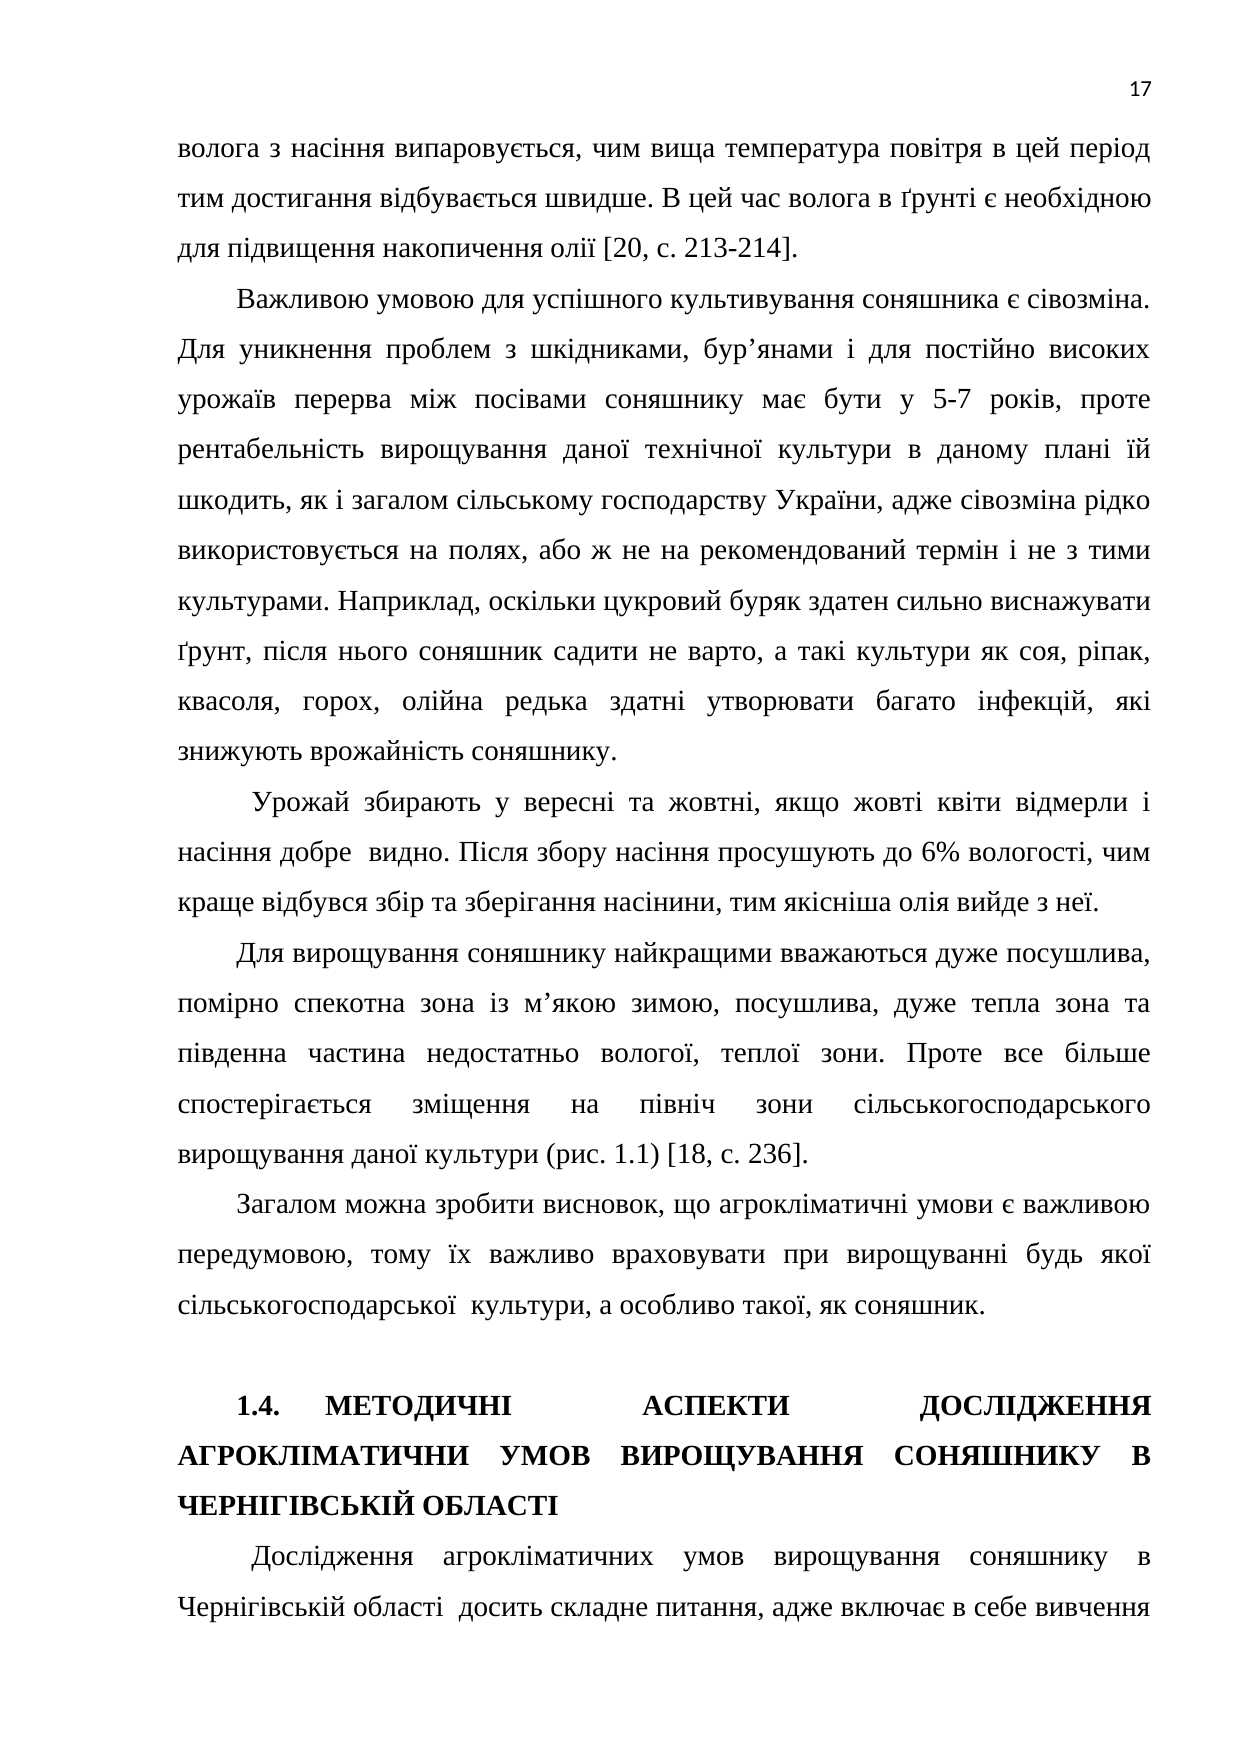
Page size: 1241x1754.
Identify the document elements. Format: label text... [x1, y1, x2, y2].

list МЕТОДИЧНІ АСПЕКТИ ДОСЛІДЖЕННЯ АГРОКЛІМАТИЧНИ УМОВ ВИРОЩУВАННЯ СОНЯШНИКУ В ЧЕРНІГІВСЬКІЙ ОБЛАСТІ [177, 1388, 1152, 1522]
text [177, 130, 1152, 264]
text Загалом можна зробити висновок, що агрокліматичні умови є важливою передумовою, тому їх важливо враховувати при вирощуванні будь якої сільськогосподарської культури, а особливо такої, як соняшник. [177, 1186, 1152, 1321]
text Урожай збирають у вересні та жовтні, якщо жовті квіти відмерли і насіння добре видно. Після збору насіння просушують до 6% вологості, чим краще відбувся збір та зберігання насінини, тим якісніша олія вийде з неї. [177, 784, 1152, 918]
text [177, 1538, 1152, 1622]
text Важливою умовою для успішного культивування соняшника є сівозміна. Для уникнення проблем з шкідниками, бур’янами і для постійно високих урожаїв перерва між посівами соняшнику має бути у 5-7 років, проте рентабельність вирощування даної технічної культури в даному плані їй шкодить, як і загалом сільському господарству України, адже сівозміна рідко використовується на полях, або ж не на рекомендований термін і не з тими культурами. Наприклад, оскільки цукровий буряк здатен сильно виснажувати Ґрунт, після нього соняшник садити не варто, а такі культури як соя, ріпак, квасоля, горох, олійна редька здатні утворювати багато інфекцій, які знижують врожайність соняшнику. [177, 281, 1152, 767]
text Для вирощування соняшнику найкращими вважаються дуже посушлива, помірно спекотна зона із м’якою зимою, посушлива, дуже тепла зона та південна частина недостатньо вологої, теплої зони. Проте все більше спостерігається зміщення на північ зони сільськогосподарського вирощування даної культури (рис. 1.1) [18, с. 236]. [177, 935, 1152, 1169]
